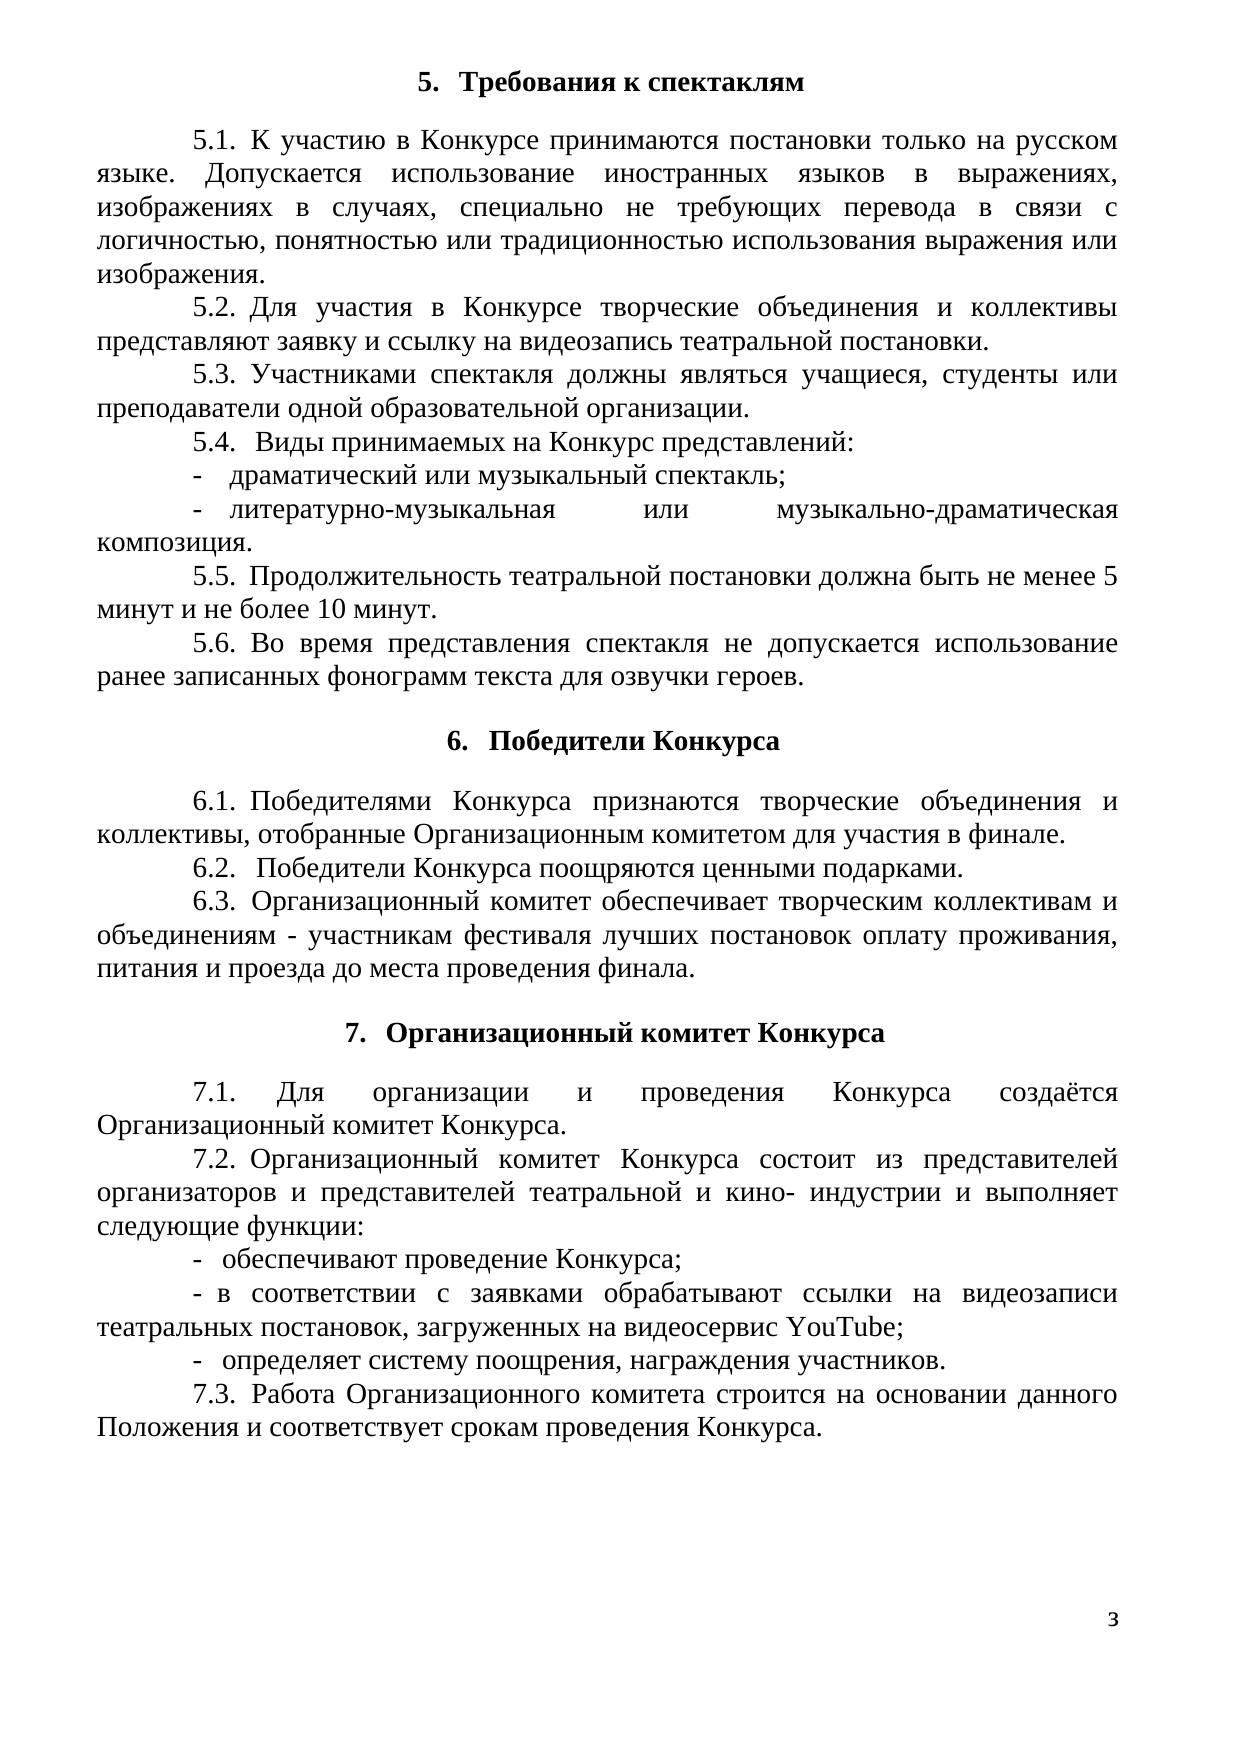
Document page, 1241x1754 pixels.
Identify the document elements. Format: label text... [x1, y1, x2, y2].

list Организационный комитет Конкурса состоит из представителей организаторов и представителей театральной и кино- индустрии и выполняет следующие функции: [97, 1141, 1119, 1242]
list Победителями Конкурса признаются творческие объединения и коллективы, отобранные Организационным комитетом для участия в финале. [97, 783, 1119, 850]
list драматический или музыкальный спектакль; [97, 458, 1119, 491]
list Организационный комитет Конкурса [344, 1019, 1119, 1048]
list Виды принимаемых на Конкурс представлений: [97, 424, 1119, 458]
list Участниками спектакля должны являться учащиеся, студенты или преподаватели одной образовательной организации. [97, 357, 1119, 424]
list определяет систему поощрения, награждения участников. [97, 1343, 1119, 1376]
list Продолжительность театральной постановки должна быть не менее 5 минут и не более 10 минут. [97, 558, 1119, 626]
list Победители Конкурса поощряются ценными подарками. [97, 850, 1119, 884]
list Для организации и проведения Конкурса создаётся Организационный комитет Конкурса. [97, 1074, 1119, 1141]
list Требования к спектаклям [417, 68, 1119, 97]
list Работа Организационного комитета строится на основании данного Положения и соответствует срокам проведения Конкурса. [97, 1376, 1119, 1443]
text з [97, 1603, 1119, 1632]
list в соответствии с заявками обрабатывают ссылки на видеозаписи театральных постановок, загруженных на видеосервис YouTube; [97, 1276, 1119, 1343]
list Организационный комитет обеспечивает творческим коллективам и объединениям - участникам фестиваля лучших постановок оплату проживания, питания и проезда до места проведения финала. [97, 884, 1119, 984]
list Во время представления спектакля не допускается использование ранее записанных фонограмм текста для озвучки героев. [97, 626, 1119, 693]
list К участию в Конкурсе принимаются постановки только на русском языке. Допускается использование иностранных языков в выражениях, изображениях в случаях, специально не требующих перевода в связи с логичностью, понятностью или традиционностью использования выражения или изображения. [97, 122, 1119, 290]
list Победители Конкурса [447, 727, 1119, 756]
list Для участия в Конкурсе творческие объединения и коллективы представляют заявку и ссылку на видеозапись театральной постановки. [97, 290, 1119, 357]
list обеспечивают проведение Конкурса; [97, 1242, 1119, 1276]
list литературно-музыкальная или музыкально-драматическая композиция. [97, 491, 1119, 558]
